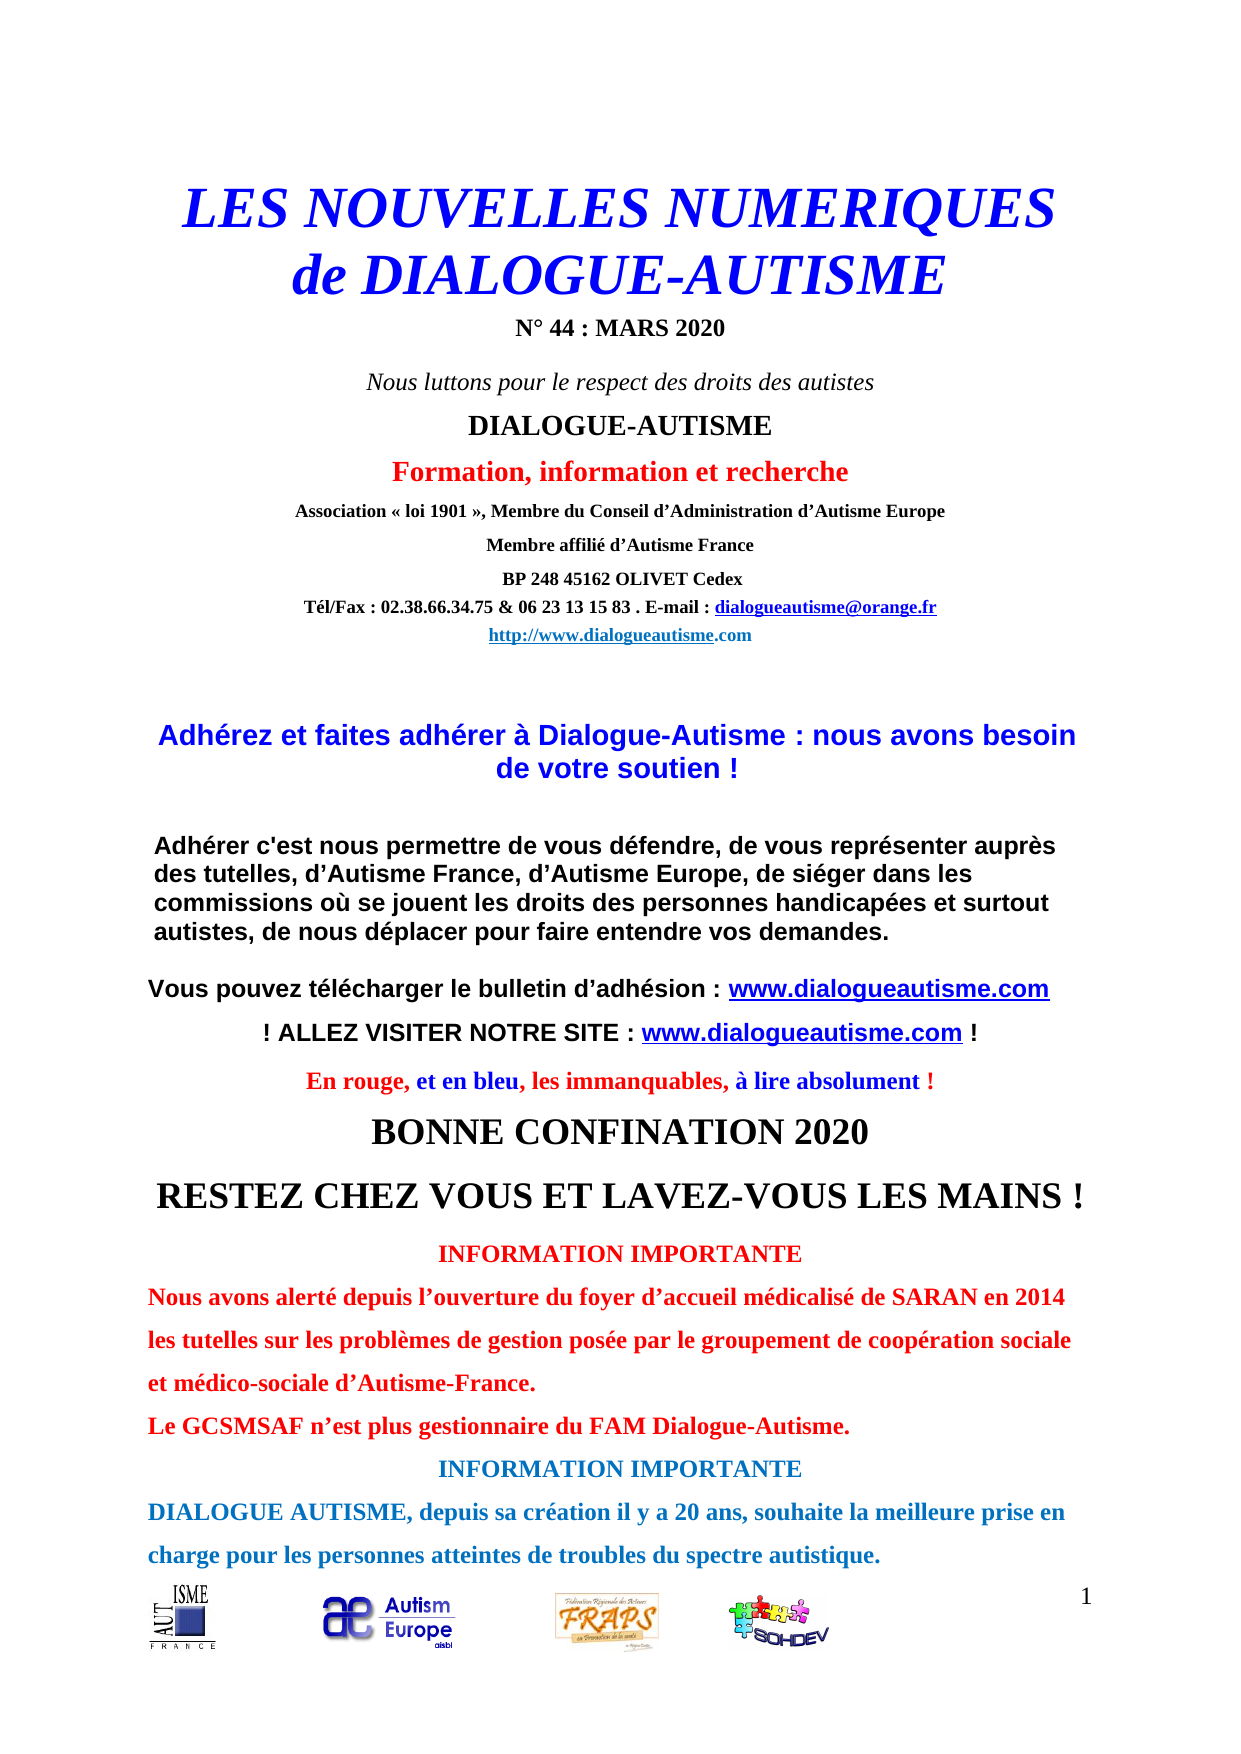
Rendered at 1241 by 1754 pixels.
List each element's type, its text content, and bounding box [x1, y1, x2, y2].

text En rouge, et en bleu, les immanquables, à lire absolument ! [148, 1066, 1093, 1095]
picture [316, 1581, 456, 1652]
text BONNE CONFINATION 2020 [148, 1109, 1093, 1152]
text INFORMATION IMPORTANTE [148, 1239, 1093, 1267]
text ! ALLEZ VISITER NOTRE SITE : www.dialogueautisme.com ! [148, 1018, 1093, 1046]
picture [147, 1582, 217, 1652]
subtitle LES NOUVELLES NUMERIQUES de DIALOGUE-AUTISME [148, 173, 1093, 307]
text INFORMATION IMPORTANTE [148, 1454, 1093, 1483]
text Adhérer c'est nous permettre de vous défendre, de vous représenter auprès des tutelles, d’Autisme France, d’Autisme Europe, de siéger dans les commissions où se jouent les droits des personnes handicapées et surtout autistes, de nous déplacer pour faire entendre vos demandes. [153, 831, 1087, 946]
subtitle Membre affilié d’Autisme France [148, 534, 1093, 556]
text N° 44 : MARS 2020 [148, 313, 1093, 342]
subtitle Nous luttons pour le respect des droits des autistes [148, 367, 1093, 396]
subtitle Formation, information et recherche [148, 454, 1093, 488]
text http://www.dialogueautisme.com [148, 624, 1093, 645]
text RESTEZ CHEZ VOUS ET LAVEZ-VOUS LES MAINS ! [148, 1174, 1093, 1217]
picture [555, 1593, 659, 1652]
text DIALOGUE AUTISME, depuis sa création il y a 20 ans, souhaite la meilleure prise en charge pour les personnes atteintes de troubles du spectre autistique. [148, 1497, 1093, 1569]
text Adhérez et faites adhérer à Dialogue-Autisme : nous avons besoin de votre soutien ! [148, 718, 1087, 785]
text Nous avons alerté depuis l’ouverture du foyer d’accueil médicalisé de SARAN en 2014 les tutelles sur les problèmes de gestion posée par le groupement de coopération sociale et médico-sociale d’Autisme-France. [148, 1282, 1093, 1397]
picture [727, 1595, 830, 1652]
text Vous pouvez télécharger le bulletin d’adhésion : www.dialogueautisme.com [148, 974, 1093, 1003]
subtitle Tél/Fax : 02.38.66.34.75 & 06 23 13 15 83 . E-mail : dialogueautisme@orange.fr [148, 596, 1093, 618]
text Le GCSMSAF n’est plus gestionnaire du FAM Dialogue-Autisme. [148, 1411, 1093, 1440]
subtitle DIALOGUE-AUTISME [148, 408, 1093, 442]
subtitle Association « loi 1901 », Membre du Conseil d’Administration d’Autisme Europe [148, 500, 1093, 522]
subtitle BP 248 45162 OLIVET Cedex [148, 568, 1093, 590]
